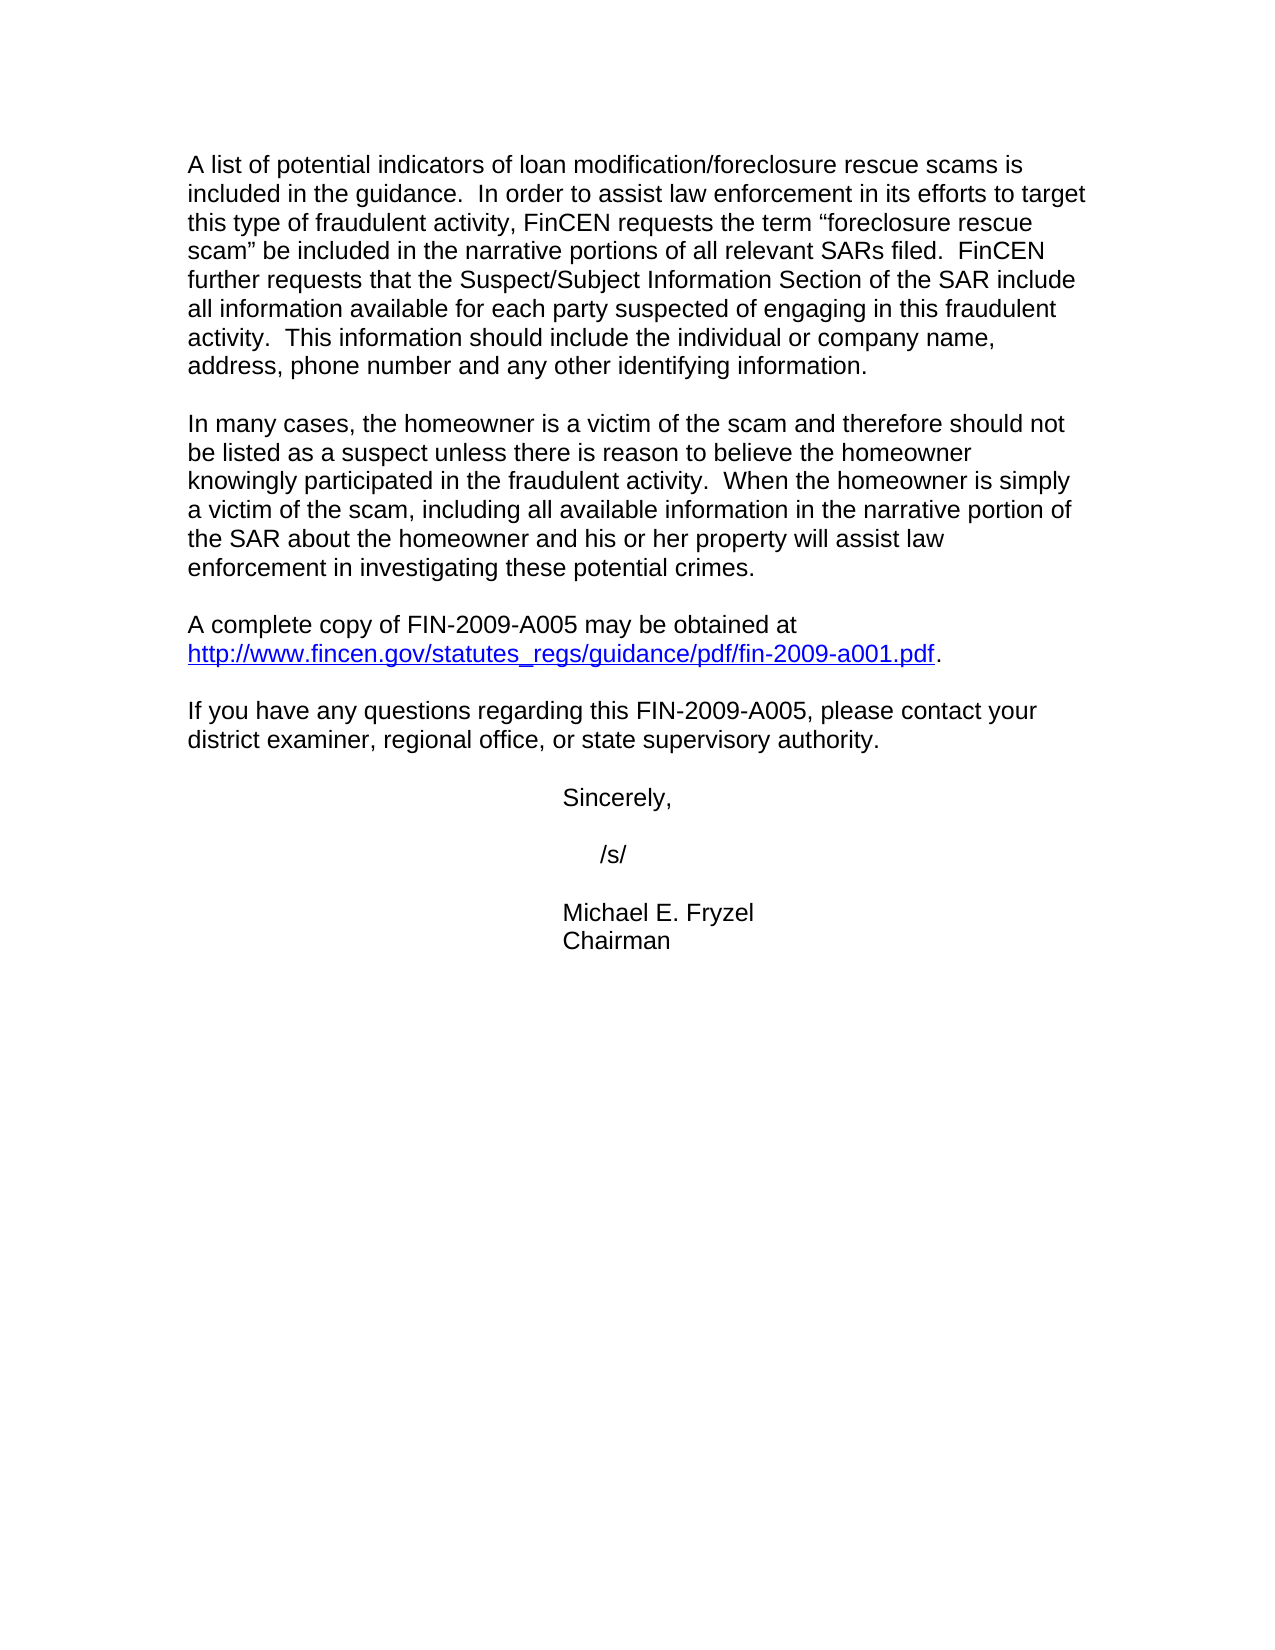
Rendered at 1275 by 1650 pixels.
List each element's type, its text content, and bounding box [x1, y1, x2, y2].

text Sincerely, [187, 782, 1087, 811]
text A complete copy of FIN-2009-A005 may be obtained at http://www.fincen.gov/statutes_regs/guidance/pdf/fin-2009-a001.pdf. [187, 610, 1087, 667]
text If you have any questions regarding this FIN-2009-A005, please contact your district examiner, regional office, or state supervisory authority. [187, 696, 1087, 754]
text Michael E. Fryzel [187, 897, 1087, 926]
text /s/ [187, 840, 1087, 869]
text A list of potential indicators of loan modification/foreclosure rescue scams is included in the guidance. In order to assist law enforcement in its efforts to target this type of fraudulent activity, FinCEN requests the term “foreclosure rescue scam” be included in the narrative portions of all relevant SARs filed. FinCEN further requests that the Suspect/Subject Information Section of the SAR include all information available for each party suspected of engaging in this fraudulent activity. This information should include the individual or company name, address, phone number and any other identifying information. [187, 150, 1087, 380]
text Chairman [187, 926, 1087, 955]
text In many cases, the homeowner is a victim of the scam and therefore should not be listed as a suspect unless there is reason to believe the homeowner knowingly participated in the fraudulent activity. When the homeowner is simply a victim of the scam, including all available information in the narrative portion of the SAR about the homeowner and his or her property will assist law enforcement in investigating these potential crimes. [187, 409, 1087, 581]
